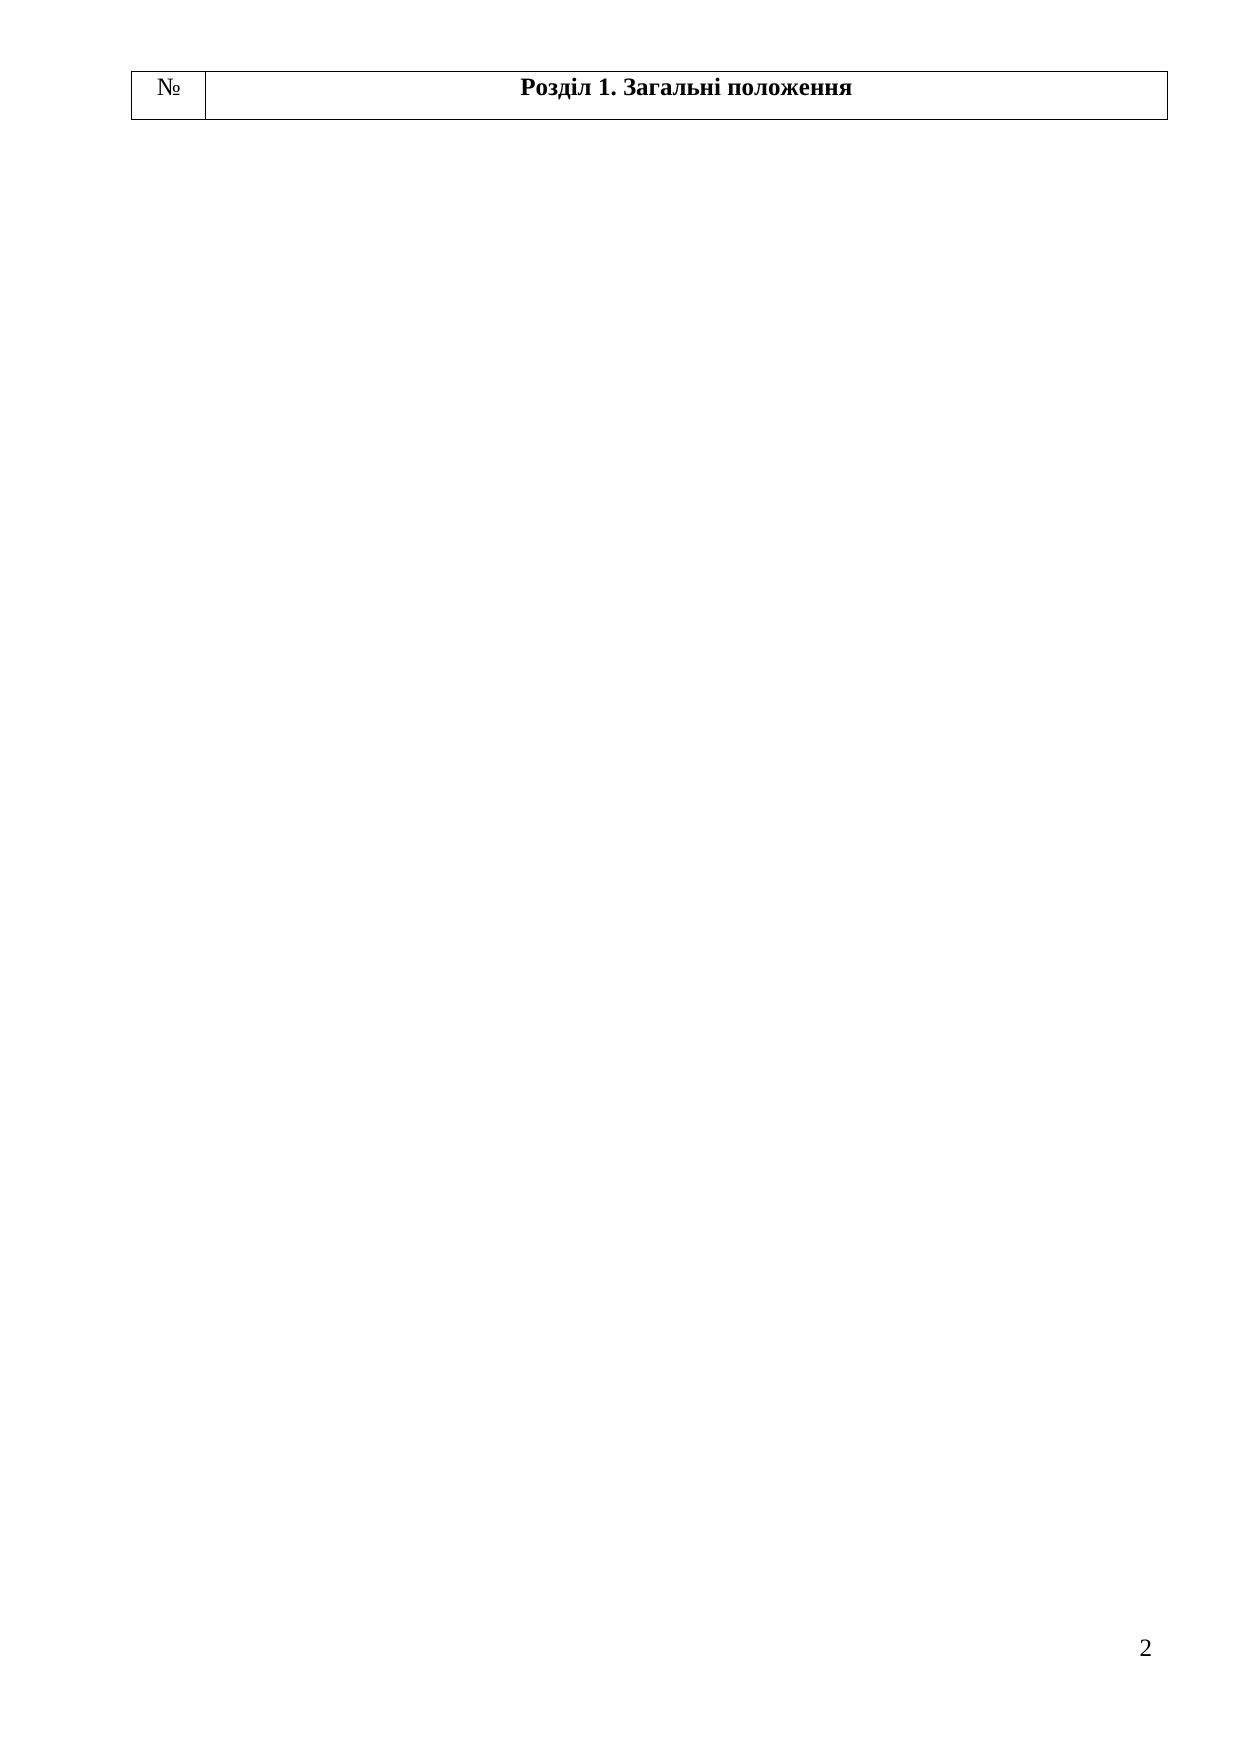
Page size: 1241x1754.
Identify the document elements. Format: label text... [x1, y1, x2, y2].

table_header Розділ 1. Загальні положення [206, 72, 1167, 119]
table_header № [132, 72, 205, 119]
